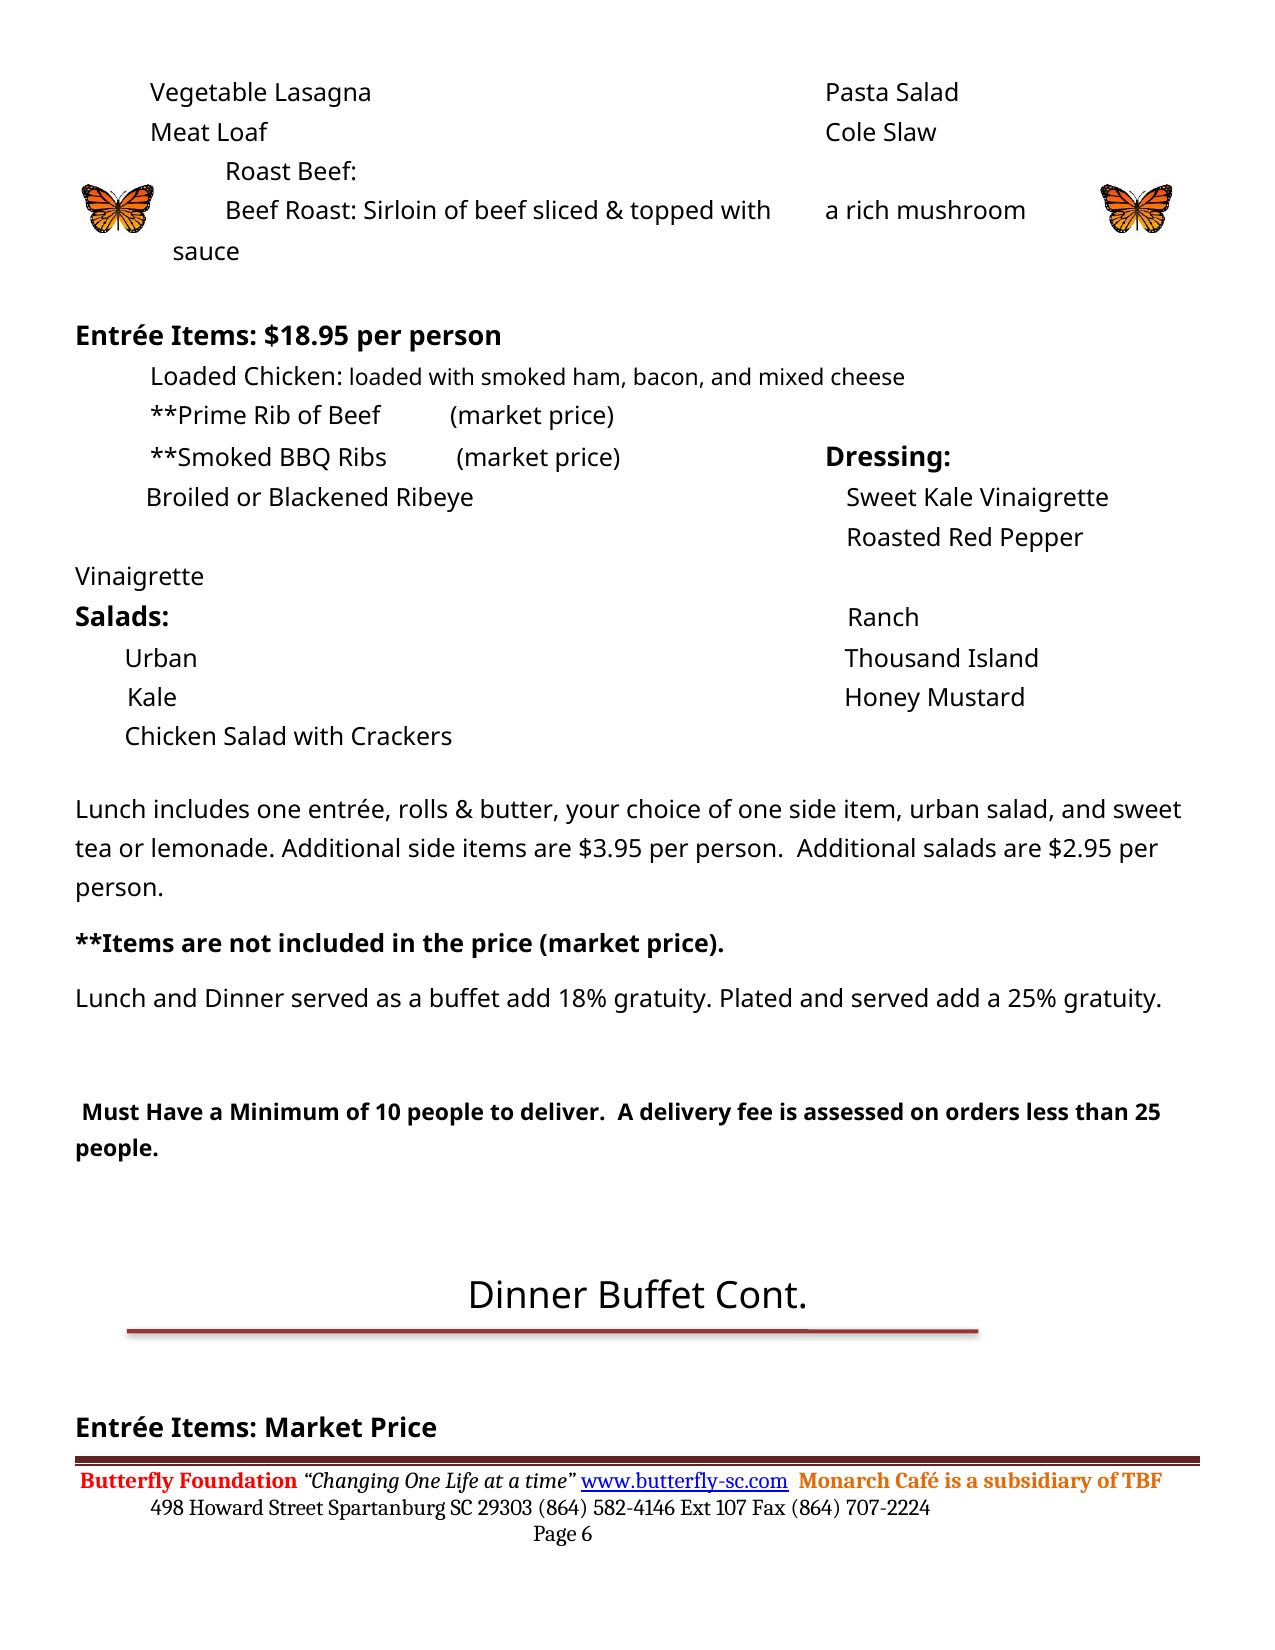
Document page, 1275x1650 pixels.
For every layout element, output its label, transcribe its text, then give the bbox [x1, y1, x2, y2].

text Entrée Items: Market Price [75, 1408, 1200, 1445]
text Loaded Chicken: loaded with smoked ham, bacon, and mixed cheese [75, 359, 1200, 393]
text Kale Honey Mustard [75, 680, 1200, 714]
picture [1100, 184, 1173, 233]
text Beef Roast: Sirloin of beef sliced & topped with a rich mushroom sauce [75, 192, 1200, 268]
text **Prime Rib of Beef (market price) **Smoked BBQ Ribs (market price) Dressing: [75, 398, 1200, 474]
text Vegetable Lasagna Pasta Salad [75, 75, 1200, 109]
text Roast Beef: [75, 153, 1200, 187]
text Chicken Salad with Crackers [75, 719, 1200, 753]
text Urban Thousand Island [75, 640, 1200, 674]
text Dinner Buffet Cont. [75, 1268, 1200, 1319]
text Lunch and Dinner served as a buffet add 18% gratuity. Plated and served add a 25% gratuity. [75, 981, 1200, 1015]
text Must Have a Minimum of 10 people to deliver. A delivery fee is assessed on orders less than 25 people. [75, 1096, 1200, 1163]
picture [81, 184, 154, 233]
text **Items are not included in the price (market price). [75, 926, 1200, 959]
text Meat Loaf Cole Slaw [75, 114, 1200, 148]
text Salads: Ranch [75, 598, 1200, 635]
text Entrée Items: $18.95 per person [75, 316, 1200, 353]
text Roasted Red Pepper Vinaigrette [75, 519, 1200, 593]
text Lunch includes one entrée, rolls & butter, your choice of one side item, urban salad, and sweet tea or lemonade. Additional side items are $3.95 per person. Additional salads are $2.95 per person. [75, 792, 1200, 904]
text Broiled or Blackened Ribeye Sweet Kale Vinaigrette [75, 480, 1200, 514]
